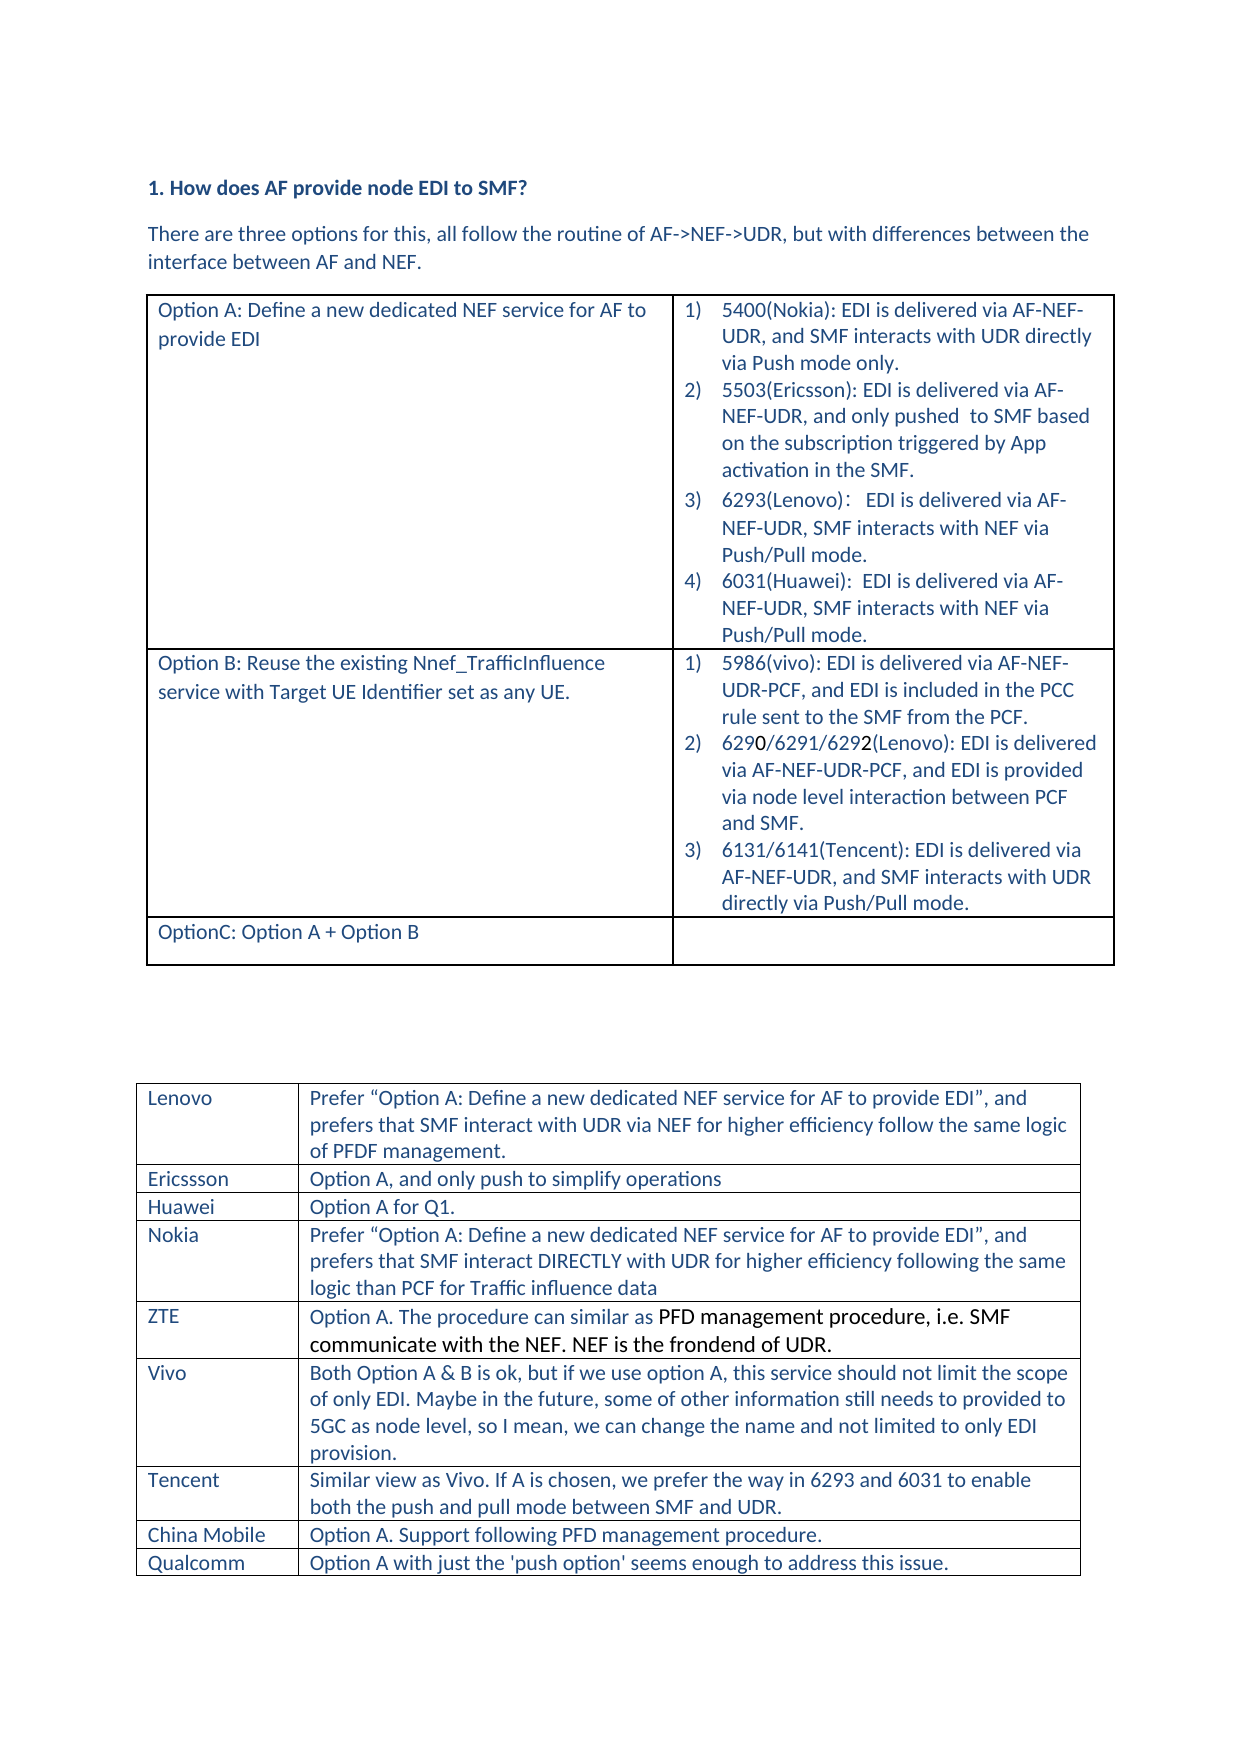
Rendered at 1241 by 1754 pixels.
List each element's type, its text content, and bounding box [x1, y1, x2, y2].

table_cell OptionC: Option A + Option B [148, 918, 672, 964]
table_header Lenovo [137, 1084, 298, 1164]
table_cell Vivo [137, 1359, 298, 1466]
table_cell Option A. The procedure can similar as PFD management procedure, i.e. SMF communicate with the NEF. NEF is the frondend of UDR. [299, 1302, 1080, 1358]
table_cell Option A with just the 'push option' seems enough to address this issue. [299, 1549, 1080, 1575]
table_cell Option B: Reuse the existing Nnef_TrafficInfluence service with Target UE Identifier set as any UE. [148, 650, 672, 916]
table_cell Option A, and only push to simplify operations [299, 1165, 1080, 1192]
table_cell Nokia [137, 1221, 298, 1301]
table_cell 5986(vivo): EDI is delivered via AF-NEF-UDR-PCF, and EDI is included in the PCC rule sent to the SMF from the PCF. 6290/6291/6292(Lenovo): EDI is delivered via AF-NEF-UDR-PCF, and EDI is provided via node level interaction between PCF and SMF. 6131/6141(Tencent): EDI is delivered via AF-NEF-UDR, and SMF interacts with UDR directly via Push/Pull mode. [674, 650, 1113, 916]
table_cell Option A. Support following PFD management procedure. [299, 1521, 1080, 1548]
text There are three options for this, all follow the routine of AF->NEF->UDR, but with differences between the interface between AF and NEF. [148, 220, 1093, 275]
table_header Prefer “Option A: Define a new dedicated NEF service for AF to provide EDI”, and prefers that SMF interact with UDR via NEF for higher efficiency follow the same logic of PFDF management. [299, 1084, 1080, 1164]
table_header Option A: Define a new dedicated NEF service for AF to provide EDI [148, 296, 672, 647]
table_cell Similar view as Vivo. If A is chosen, we prefer the way in 6293 and 6031 to enable both the push and pull mode between SMF and UDR. [299, 1467, 1080, 1520]
table_cell Prefer “Option A: Define a new dedicated NEF service for AF to provide EDI”, and prefers that SMF interact DIRECTLY with UDR for higher efficiency following the same logic than PCF for Traffic influence data [299, 1221, 1080, 1301]
table_cell ZTE [137, 1302, 298, 1358]
text 1. How does AF provide node EDI to SMF? [148, 174, 1093, 201]
table_header 5400(Nokia): EDI is delivered via AF-NEF-UDR, and SMF interacts with UDR directly via Push mode only. 5503(Ericsson): EDI is delivered via AF-NEF-UDR, and only pushed to SMF based on the subscription triggered by App activation in the SMF. 6293(Lenovo)：EDI is delivered via AF-NEF-UDR, SMF interacts with NEF via Push/Pull mode. 6031(Huawei): EDI is delivered via AF-NEF-UDR, SMF interacts with NEF via Push/Pull mode. [674, 296, 1113, 647]
table_cell Ericssson [137, 1165, 298, 1192]
table_cell Huawei [137, 1193, 298, 1220]
table_cell Option A for Q1. [299, 1193, 1080, 1220]
table_cell Qualcomm [137, 1549, 298, 1575]
table_cell Tencent [137, 1467, 298, 1520]
table_cell [674, 918, 1113, 964]
table_cell Both Option A & B is ok, but if we use option A, this service should not limit the scope of only EDI. Maybe in the future, some of other information still needs to provided to 5GC as node level, so I mean, we can change the name and not limited to only EDI provision. [299, 1359, 1080, 1466]
table_cell China Mobile [137, 1521, 298, 1548]
